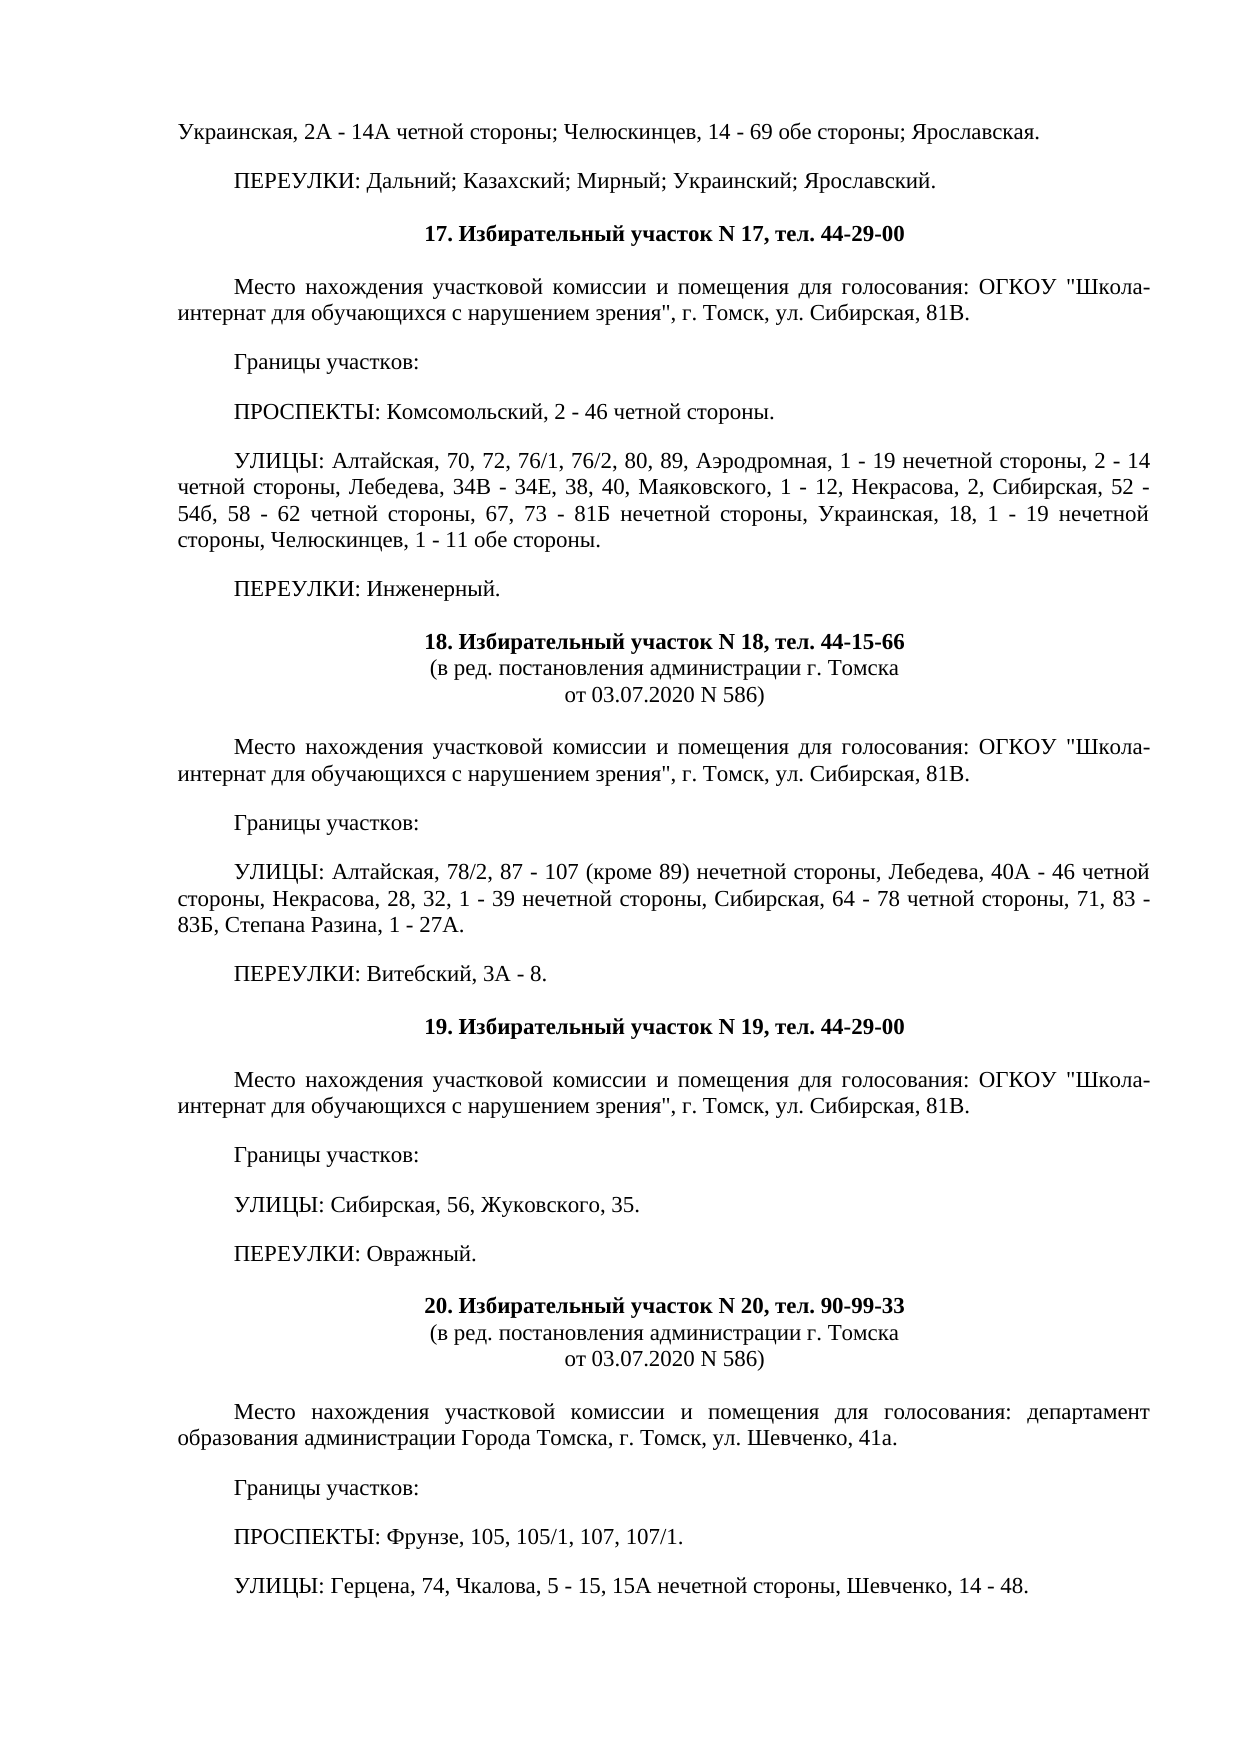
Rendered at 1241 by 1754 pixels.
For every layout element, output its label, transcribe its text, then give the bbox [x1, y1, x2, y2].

text Границы участков: [177, 1474, 1152, 1500]
text ПЕРЕУЛКИ: Дальний; Казахский; Мирный; Украинский; Ярославский. [177, 167, 1152, 194]
text Место нахождения участковой комиссии и помещения для голосования: ОГКОУ "Школа-интернат для обучающихся с нарушением зрения", г. Томск, ул. Сибирская, 81В. [177, 273, 1152, 326]
text Место нахождения участковой комиссии и помещения для голосования: ОГКОУ "Школа-интернат для обучающихся с нарушением зрения", г. Томск, ул. Сибирская, 81В. [177, 1066, 1152, 1118]
text Границы участков: [177, 348, 1152, 375]
text УЛИЦЫ: Алтайская, 70, 72, 76/1, 76/2, 80, 89, Аэродромная, 1 - 19 нечетной стороны, 2 - 14 четной стороны, Лебедева, 34В - 34Е, 38, 40, Маяковского, 1 - 12, Некрасова, 2, Сибирская, 52 - 54б, 58 - 62 четной стороны, 67, 73 - 81Б нечетной стороны, Украинская, 18, 1 - 19 нечетной стороны, Челюскинцев, 1 - 11 обе стороны. [177, 447, 1152, 552]
text Место нахождения участковой комиссии и помещения для голосования: ОГКОУ "Школа-интернат для обучающихся с нарушением зрения", г. Томск, ул. Сибирская, 81В. [177, 733, 1152, 786]
title 17. Избирательный участок N 17, тел. 44-29-00 [177, 220, 1152, 246]
title 20. Избирательный участок N 20, тел. 90-99-33 [177, 1293, 1152, 1319]
text ПЕРЕУЛКИ: Витебский, 3А - 8. [177, 960, 1152, 987]
text от 03.07.2020 N 586) [177, 681, 1152, 707]
text УЛИЦЫ: Сибирская, 56, Жуковского, 35. [177, 1191, 1152, 1217]
text УЛИЦЫ: Герцена, 74, Чкалова, 5 - 15, 15А нечетной стороны, Шевченко, 14 - 48. [177, 1572, 1152, 1598]
title 18. Избирательный участок N 18, тел. 44-15-66 [177, 628, 1152, 654]
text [177, 1398, 1152, 1451]
text от 03.07.2020 N 586) [177, 1345, 1152, 1372]
text ПЕРЕУЛКИ: Овражный. [177, 1240, 1152, 1266]
title 19. Избирательный участок N 19, тел. 44-29-00 [177, 1013, 1152, 1039]
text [177, 118, 1152, 144]
text (в ред. постановления администрации г. Томска [177, 654, 1152, 681]
text УЛИЦЫ: Алтайская, 78/2, 87 - 107 (кроме 89) нечетной стороны, Лебедева, 40А - 46 четной стороны, Некрасова, 28, 32, 1 - 39 нечетной стороны, Сибирская, 64 - 78 четной стороны, 71, 83 - 83Б, Степана Разина, 1 - 27А. [177, 858, 1152, 937]
text ПЕРЕУЛКИ: Инженерный. [177, 575, 1152, 602]
text Границы участков: [177, 809, 1152, 835]
text (в ред. постановления администрации г. Томска [177, 1319, 1152, 1345]
text Границы участков: [177, 1141, 1152, 1168]
text ПРОСПЕКТЫ: Комсомольский, 2 - 46 четной стороны. [177, 398, 1152, 424]
text ПРОСПЕКТЫ: Фрунзе, 105, 105/1, 107, 107/1. [177, 1523, 1152, 1549]
